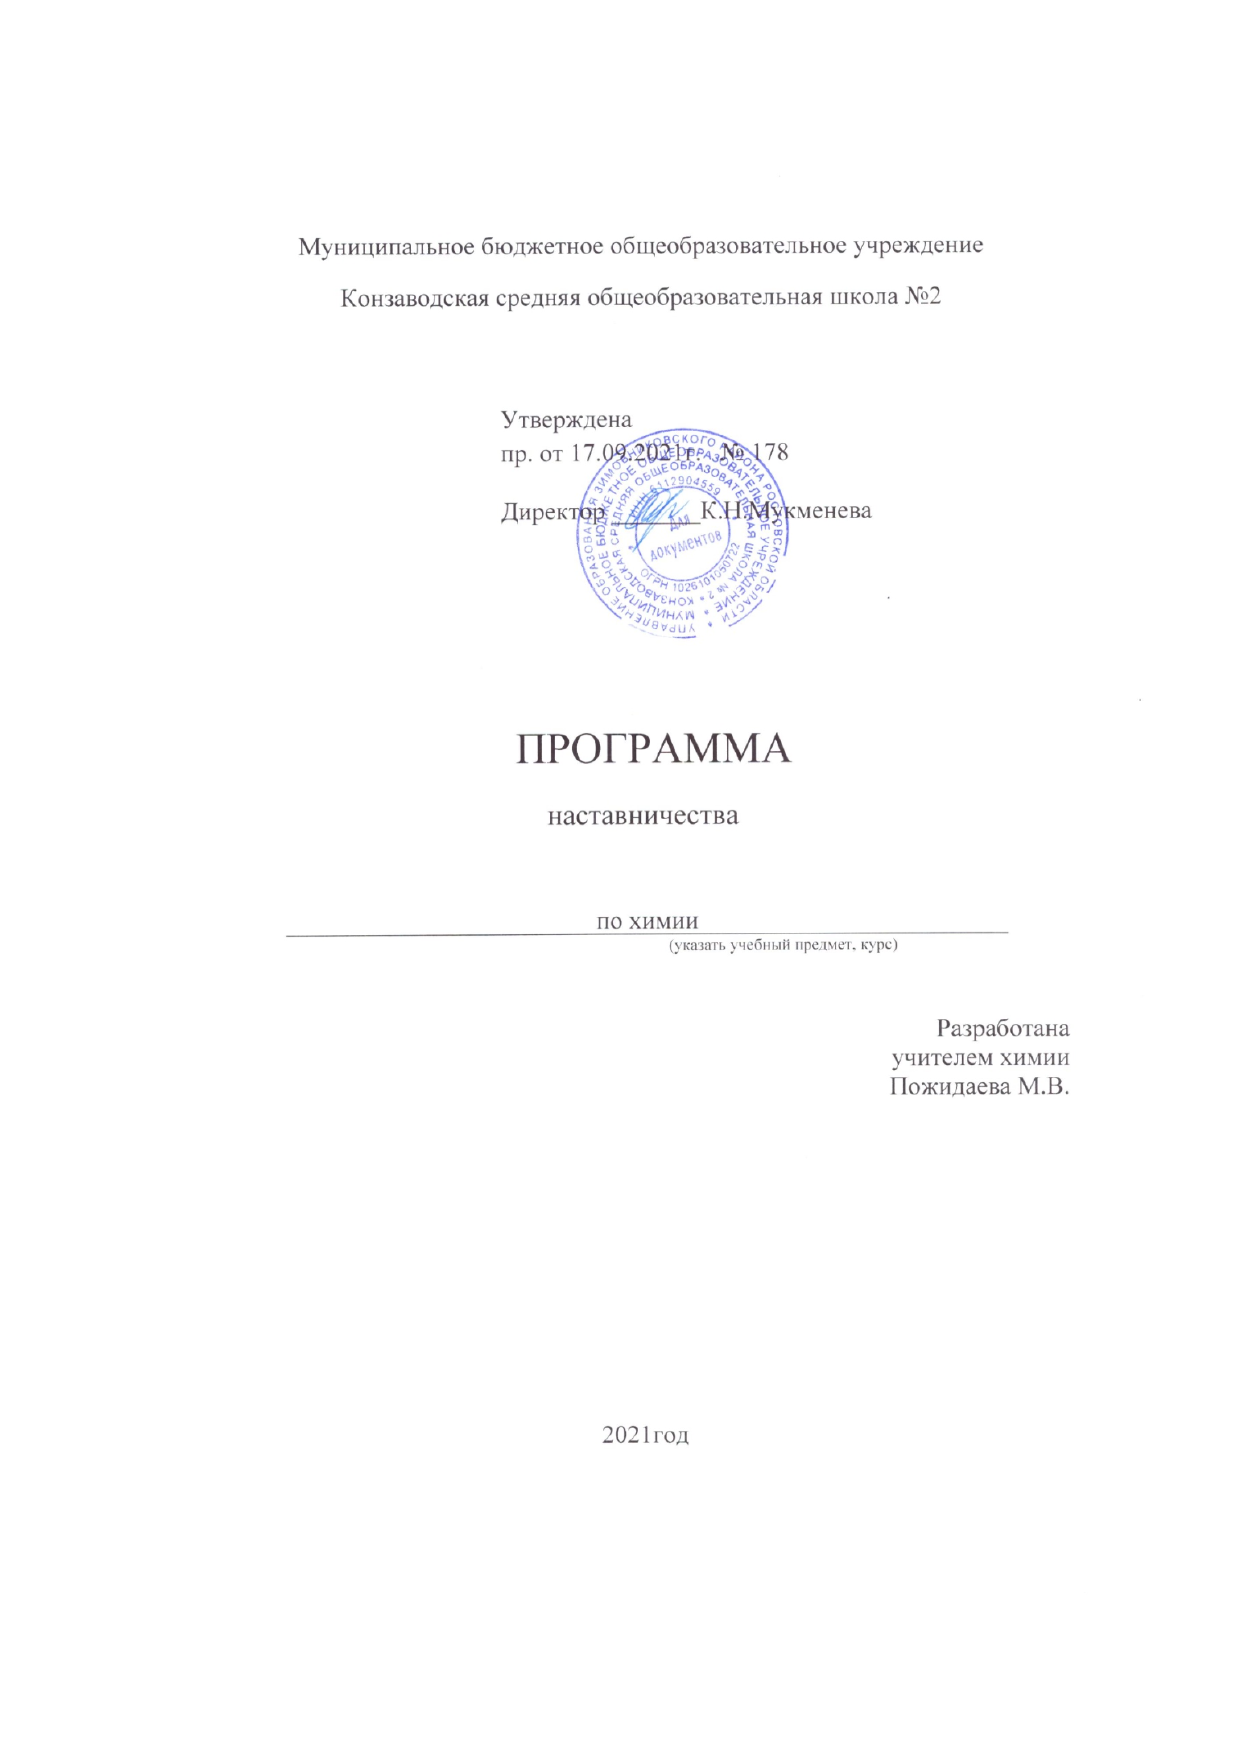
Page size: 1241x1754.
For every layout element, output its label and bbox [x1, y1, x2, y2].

picture [61, 120, 1174, 1650]
